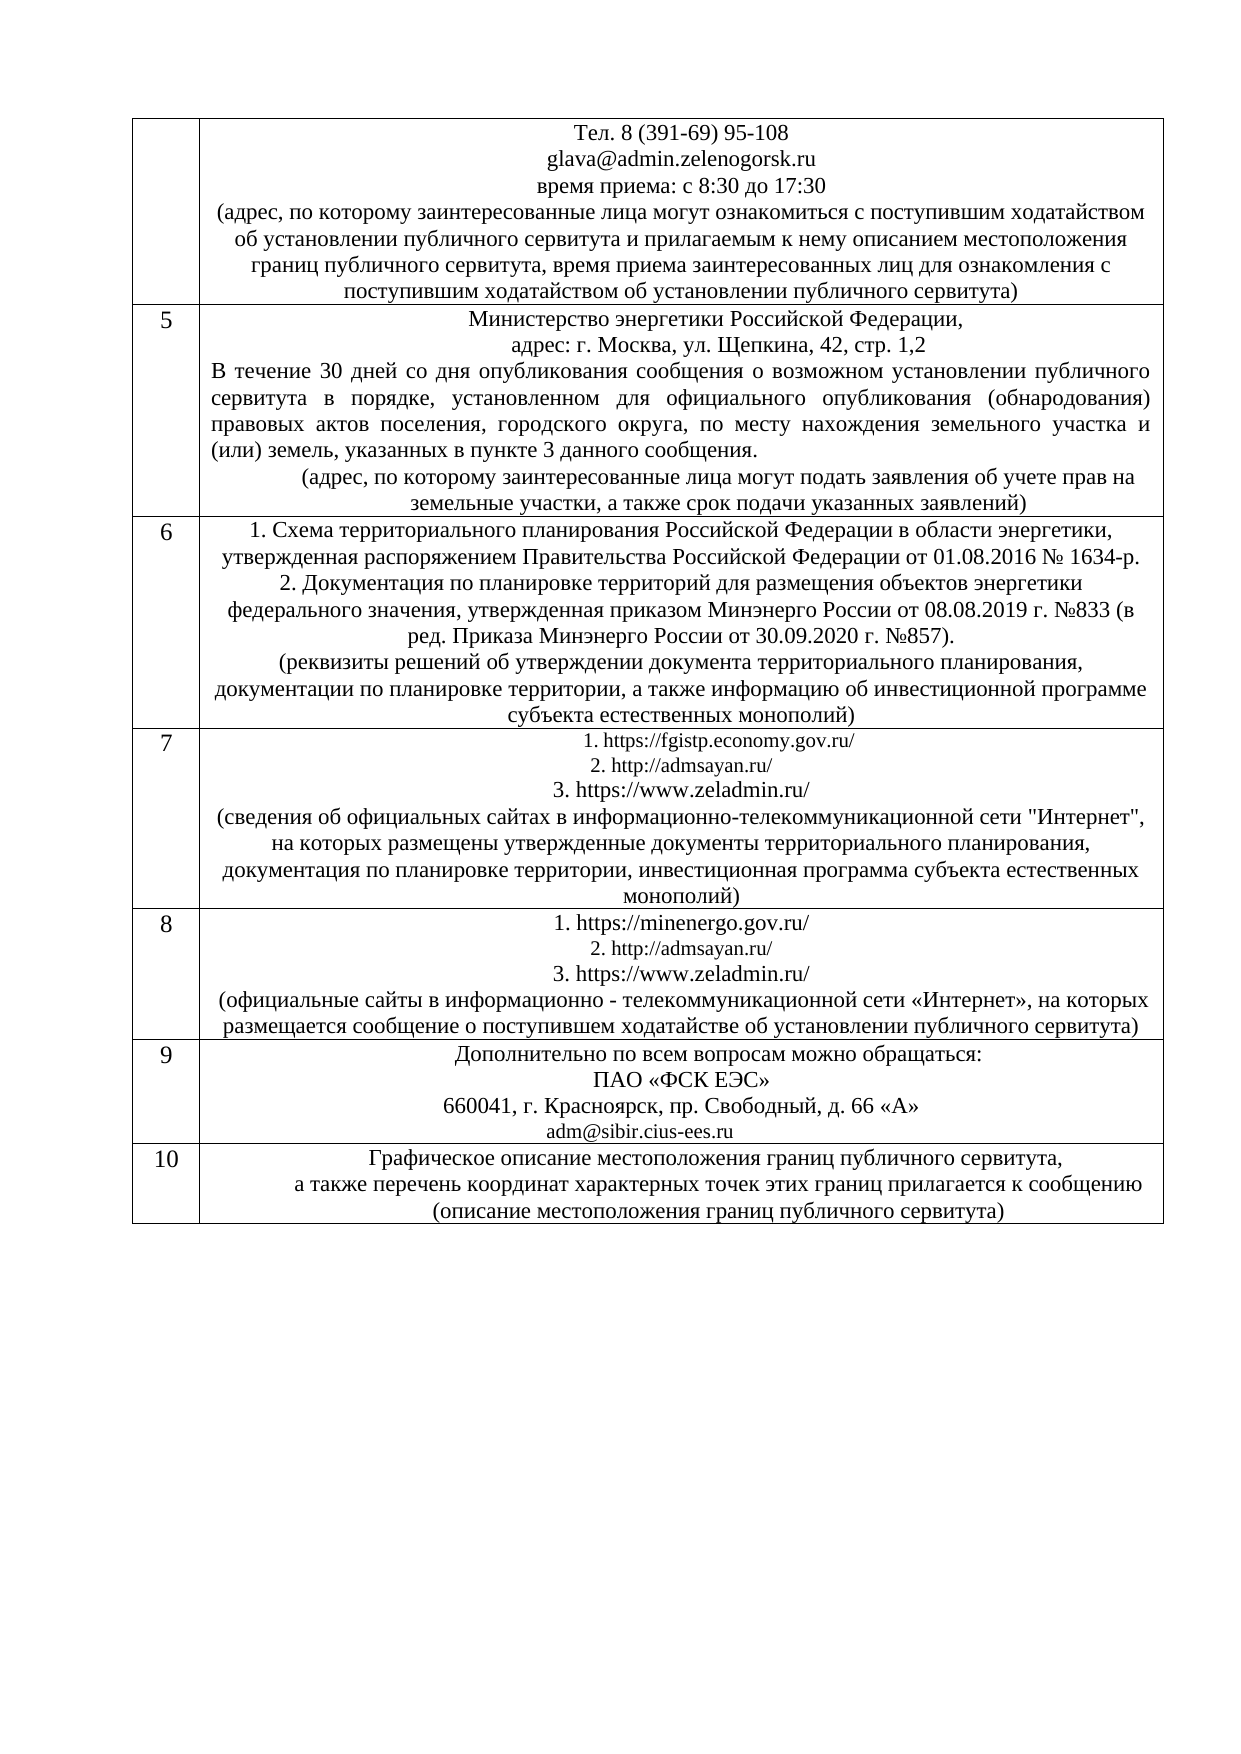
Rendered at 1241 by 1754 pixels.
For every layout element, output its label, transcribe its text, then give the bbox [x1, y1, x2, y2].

table_cell 10 [133, 1144, 199, 1223]
table_cell 1. Схема территориального планирования Российской Федерации в области энергетики, утвержденная распоряжением Правительства Российской Федерации от 01.08.2016 № 1634-р. 2. Документация по планировке территорий для размещения объектов энергетики федерального значения, утвержденная приказом Минэнерго России от 08.08.2019 г. №833 (в ред. Приказа Минэнерго России от 30.09.2020 г. №857). (реквизиты решений об утверждении документа территориального планирования, документации по планировке территории, а также информацию об инвестиционной программе субъекта естественных монополий) [200, 517, 1163, 727]
table_cell 7 [133, 729, 199, 908]
table_cell 5 [133, 305, 199, 516]
table_cell Графическое описание местоположения границ публичного сервитута, а также перечень координат характерных точек этих границ прилагается к сообщению (описание местоположения границ публичного сервитута) [200, 1144, 1163, 1223]
table_cell Дополнительно по всем вопросам можно обращаться: ПАО «ФСК ЕЭС» 660041, г. Красноярск, пр. Свободный, д. 66 «А» adm@sibir.cius-ees.ru [200, 1040, 1163, 1143]
table_cell Министерство энергетики Российской Федерации, адрес: г. Москва, ул. Щепкина, 42, стр. 1,2 В течение 30 дней со дня опубликования сообщения о возможном установлении публичного сервитута в порядке, установленном для официального опубликования (обнародования) правовых актов поселения, городского округа, по месту нахождения земельного участка и (или) земель, указанных в пункте 3 данного сообщения. (адрес, по которому заинтересованные лица могут подать заявления об учете прав на земельные участки, а также срок подачи указанных заявлений) [200, 305, 1163, 516]
table_cell 1. https://fgistp.economy.gov.ru/ 2. http://admsayan.ru/ 3. https://www.zeladmin.ru/ (сведения об официальных сайтах в информационно-телекоммуникационной сети "Интернет", на которых размещены утвержденные документы территориального планирования, документация по планировке территории, инвестиционная программа субъекта естественных монополий) [200, 729, 1163, 908]
table_cell 4 [133, 119, 199, 304]
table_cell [200, 119, 1163, 304]
table_cell 8 [133, 909, 199, 1039]
table_cell 9 [133, 1040, 199, 1143]
table_cell 1. https://minenergo.gov.ru/ 2. http://admsayan.ru/ 3. https://www.zeladmin.ru/ (официальные сайты в информационно - телекоммуникационной сети «Интернет», на которых размещается сообщение о поступившем ходатайстве об установлении публичного сервитута) [200, 909, 1163, 1039]
table_cell 6 [133, 517, 199, 727]
